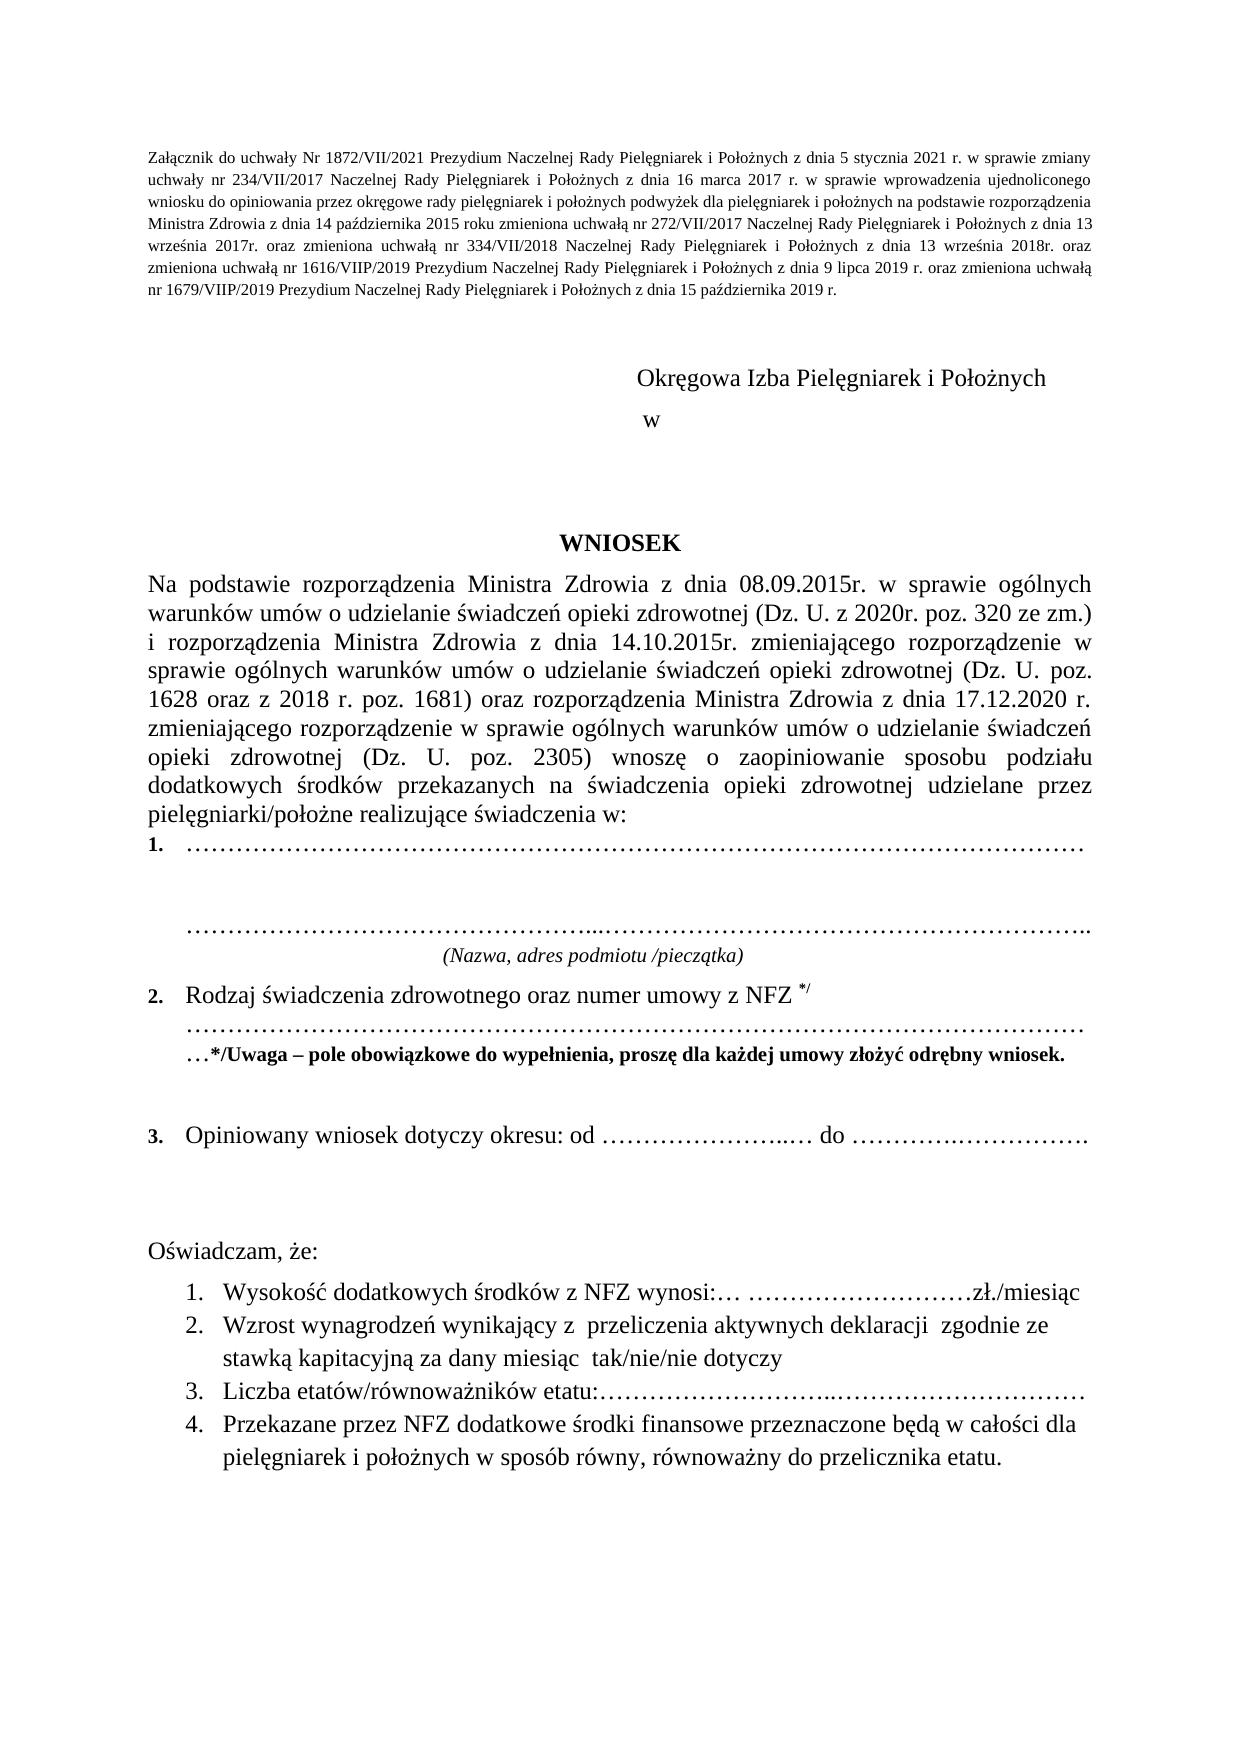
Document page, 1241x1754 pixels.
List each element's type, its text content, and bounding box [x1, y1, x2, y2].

text WNIOSEK [148, 528, 1093, 557]
text Na podstawie rozporządzenia Ministra Zdrowia z dnia 08.09.2015r. w sprawie ogólnych warunków umów o udzielanie świadczeń opieki zdrowotnej (Dz. U. z 2020r. poz. 320 ze zm.) i rozporządzenia Ministra Zdrowia z dnia 14.10.2015r. zmieniającego rozporządzenie w sprawie ogólnych warunków umów o udzielanie świadczeń opieki zdrowotnej (Dz. U. poz. 1628 oraz z 2018 r. poz. 1681) oraz rozporządzenia Ministra Zdrowia z dnia 17.12.2020 r. zmieniającego rozporządzenie w sprawie ogólnych warunków umów o udzielanie świadczeń opieki zdrowotnej (Dz. U. poz. 2305) wnoszę o zaopiniowanie sposobu podziału dodatkowych środków przekazanych na świadczenia opieki zdrowotnej udzielane przez pielęgniarki/położne realizujące świadczenia w: [148, 569, 1093, 828]
text …………………………………………...………………………………………………….. (Nazwa, adres podmiotu /pieczątka) [185, 910, 1093, 968]
text Oświadczam, że: [148, 1236, 1093, 1264]
list Wzrost wynagrodzeń wynikający z przeliczenia aktywnych deklaracji zgodnie ze stawką kapitacyjną za dany miesiąc tak/nie/nie dotyczy [185, 1310, 1093, 1372]
list Wysokość dodatkowych środków z NFZ wynosi:… ………………………zł./miesiąc [185, 1277, 1093, 1306]
list Rodzaj świadczenia zdrowotnego oraz numer umowy z NFZ */ …………………………………………………………………………………………………*/Uwaga – pole obowiązkowe do wypełnienia, proszę dla każdej umowy złożyć odrębny wniosek. [148, 980, 1093, 1067]
list Opiniowany wniosek dotyczy okresu: od …………………..… do ………….……………. [148, 1120, 1093, 1149]
list Przekazane przez NFZ dodatkowe środki finansowe przeznaczone będą w całości dla pielęgniarek i położnych w sposób równy, równoważny do przelicznika etatu. [185, 1409, 1093, 1471]
list ……………………………………………………………………………………………… [148, 828, 1093, 857]
list Liczba etatów/równoważników etatu:………………………..………………………… [185, 1376, 1093, 1405]
text w [148, 404, 1093, 433]
text Załącznik do uchwały Nr 1872/VII/2021 Prezydium Naczelnej Rady Pielęgniarek i Położnych z dnia 5 stycznia 2021 r. w sprawie zmiany uchwały nr 234/VII/2017 Naczelnej Rady Pielęgniarek i Położnych z dnia 16 marca 2017 r. w sprawie wprowadzenia ujednoliconego wniosku do opiniowania przez okręgowe rady pielęgniarek i położnych podwyżek dla pielęgniarek i położnych na podstawie rozporządzenia Ministra Zdrowia z dnia 14 października 2015 roku zmieniona uchwałą nr 272/VII/2017 Naczelnej Rady Pielęgniarek i Położnych z dnia 13 września 2017r. oraz zmieniona uchwałą nr 334/VII/2018 Naczelnej Rady Pielęgniarek i Położnych z dnia 13 września 2018r. oraz zmieniona uchwałą nr 1616/VIIP/2019 Prezydium Naczelnej Rady Pielęgniarek i Położnych z dnia 9 lipca 2019 r. oraz zmieniona uchwałą nr 1679/VIIP/2019 Prezydium Naczelnej Rady Pielęgniarek i Położnych z dnia 15 października 2019 r. [148, 148, 1093, 299]
text Okręgowa Izba Pielęgniarek i Położnych [516, 363, 1093, 392]
